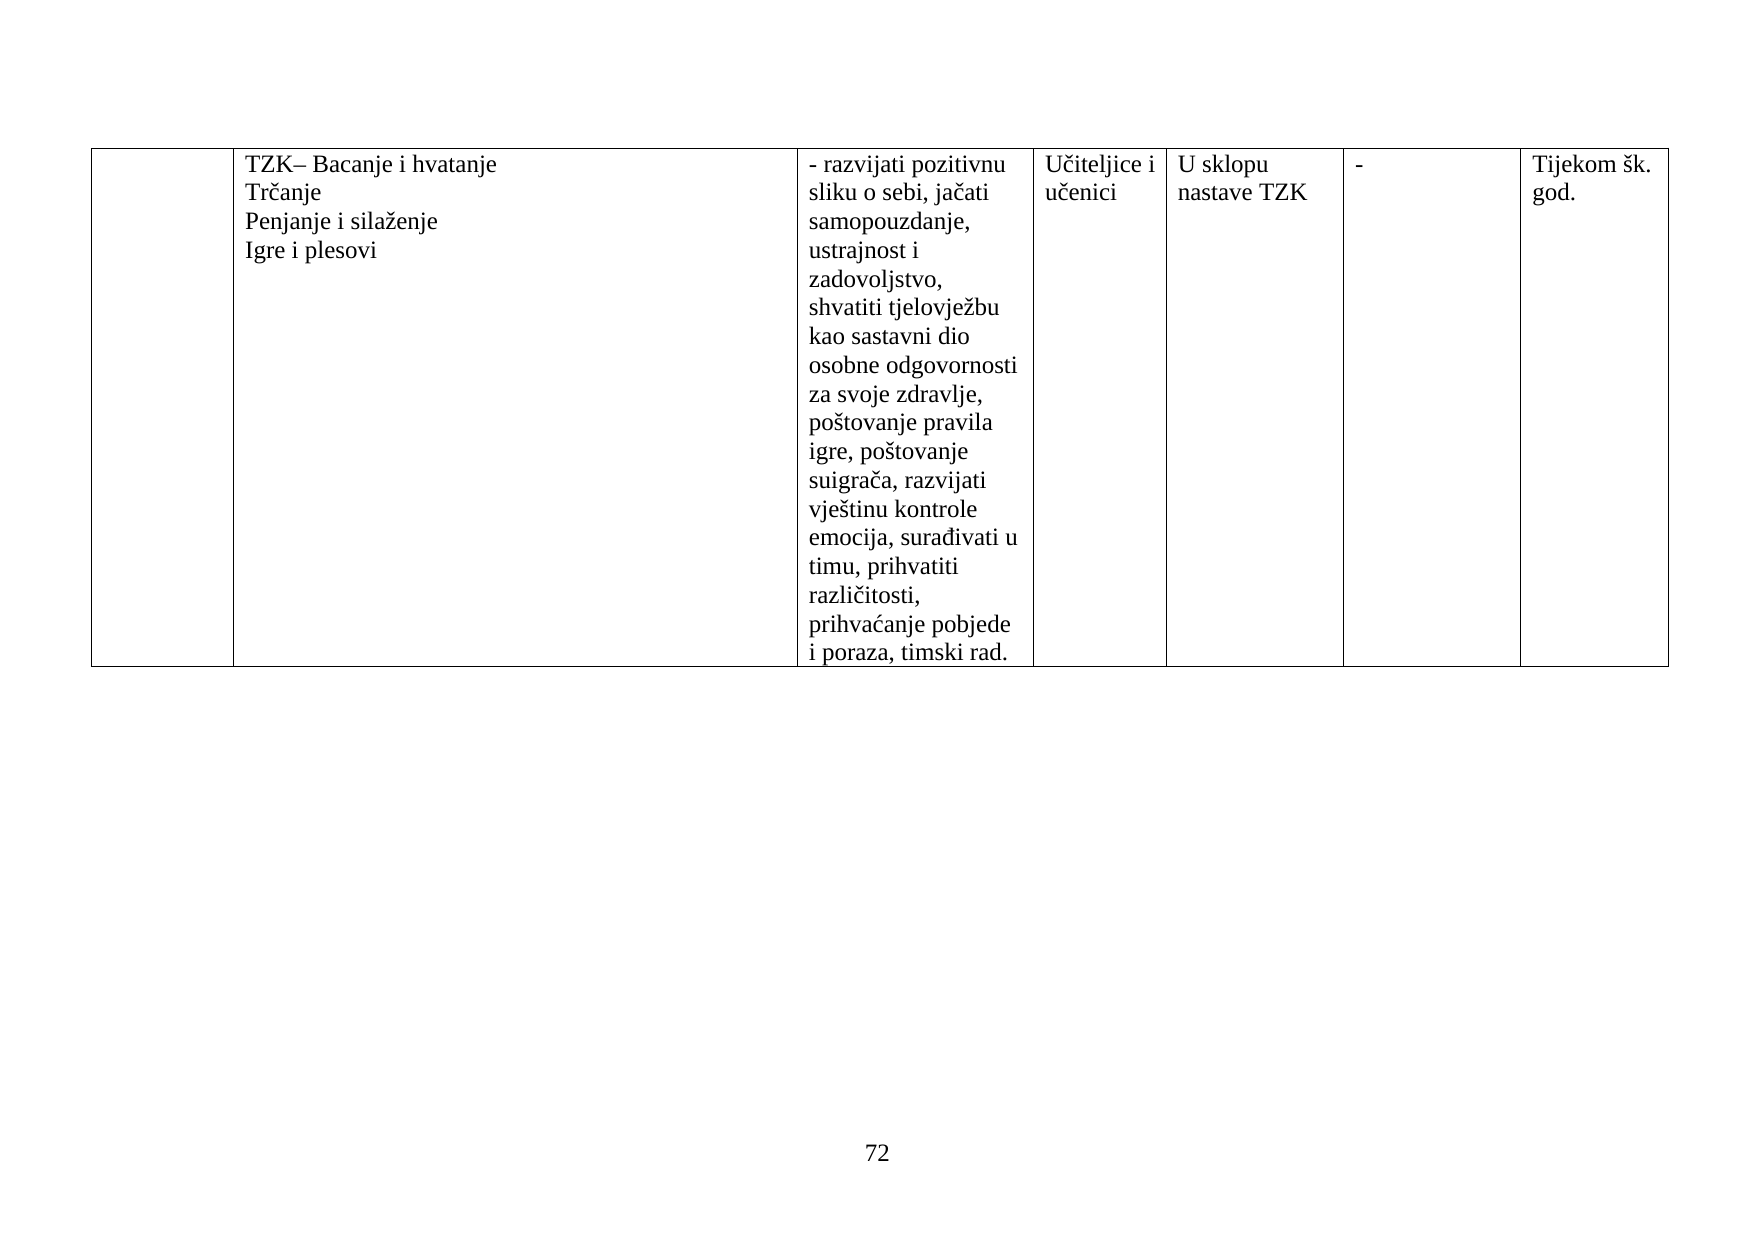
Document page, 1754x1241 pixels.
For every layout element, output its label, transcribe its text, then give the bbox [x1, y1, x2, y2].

table_cell Tijekom šk. god. [1521, 149, 1668, 666]
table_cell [1034, 149, 1166, 666]
table_cell - razvijati pozitivnu sliku o sebi, jačati samopouzdanje, ustrajnost i zadovoljstvo, shvatiti tjelovježbu kao sastavni dio osobne odgovornosti za svoje zdravlje, poštovanje pravila igre, poštovanje suigrača, razvijati vještinu kontrole emocija, surađivati u timu, prihvatiti različitosti, prihvaćanje pobjede i poraza, timski rad. [798, 149, 1033, 666]
table_cell TZK– Bacanje i hvatanje Trčanje Penjanje i silaženje Igre i plesovi [234, 149, 797, 666]
table_cell - [1344, 149, 1520, 666]
table_cell U sklopu nastave TZK [1167, 149, 1343, 666]
